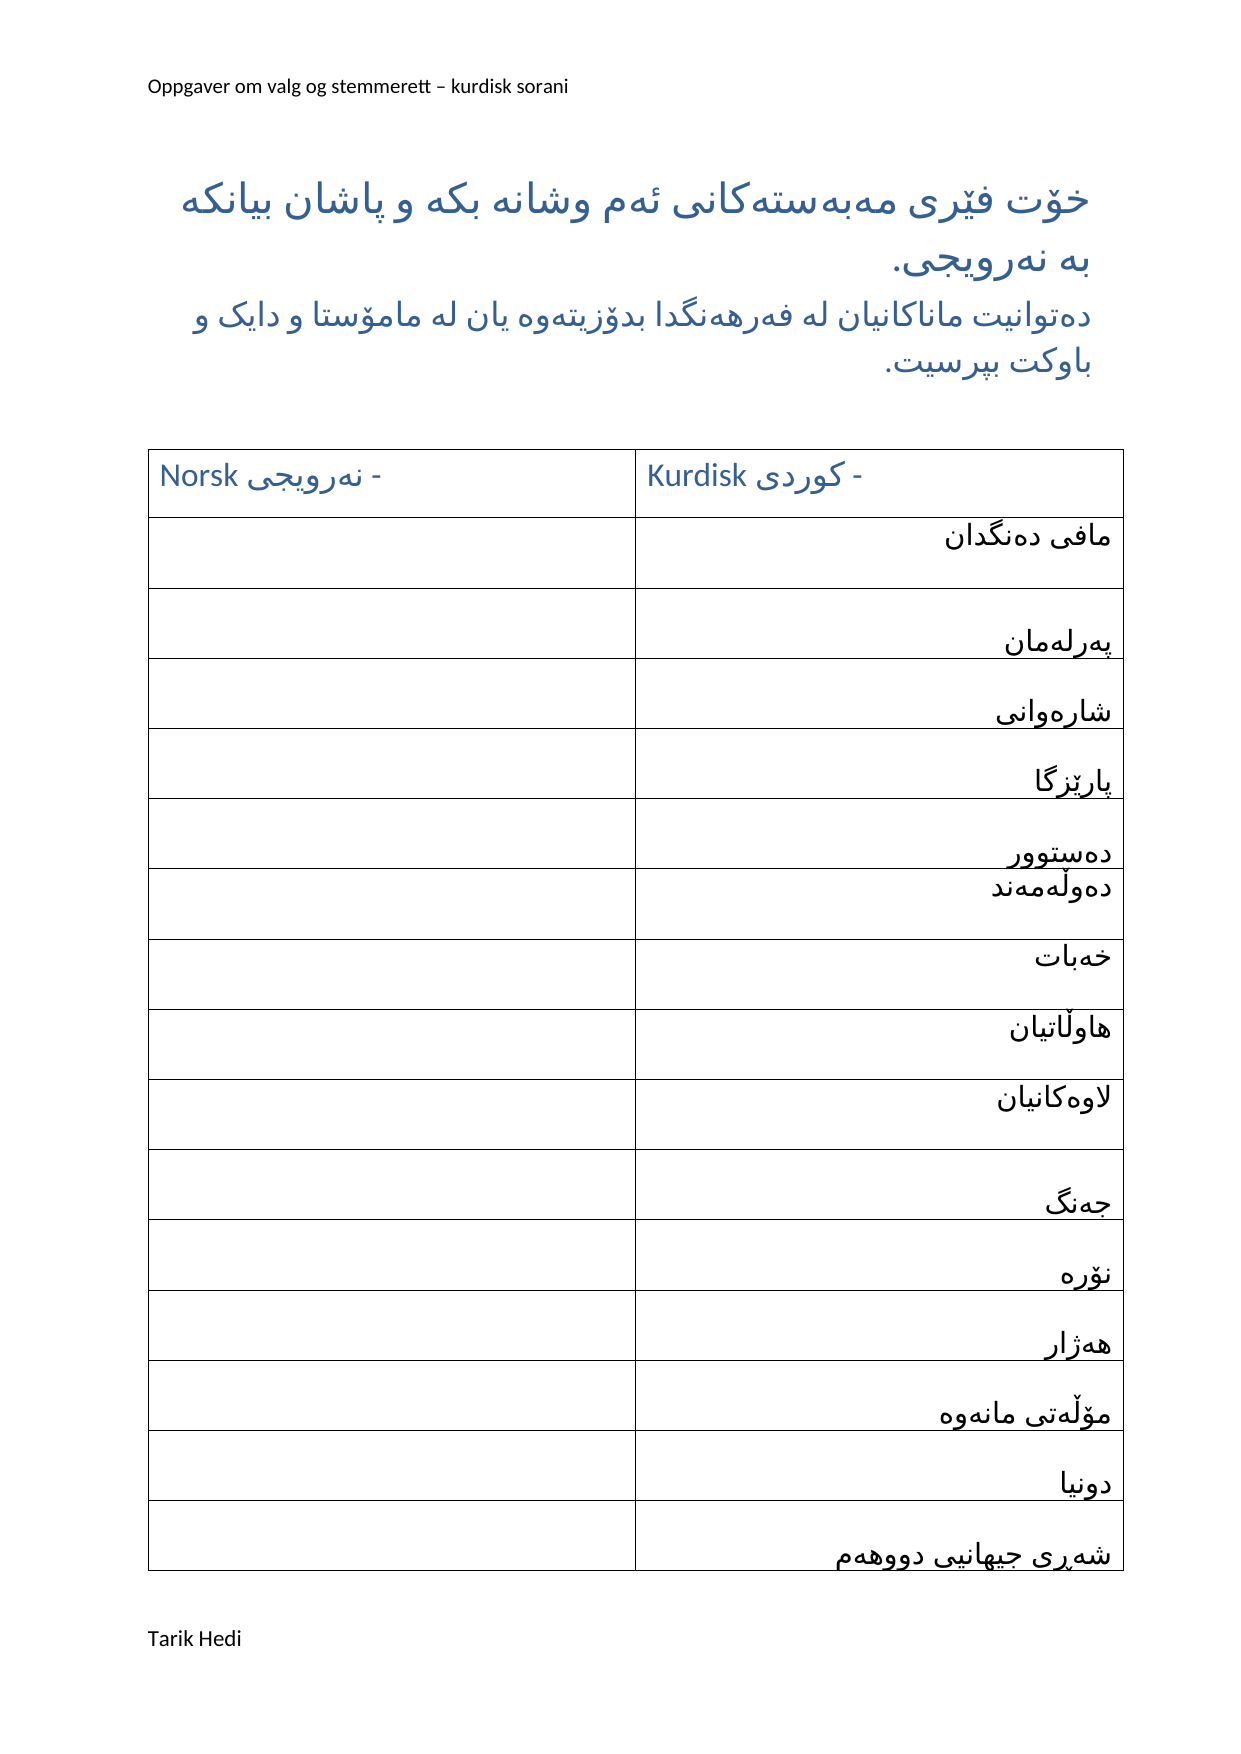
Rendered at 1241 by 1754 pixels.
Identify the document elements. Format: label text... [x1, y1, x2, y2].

table_cell [149, 1080, 635, 1149]
subtitle دەتوانیت ماناکانیان لە فەرهەنگدا بدۆزیتەوە یان لە مامۆستا و دایک و باوکت بپرسیت. [148, 294, 1093, 381]
table_header Norsk نەرویجی - [149, 450, 635, 517]
table_cell پارێزگا [636, 729, 1123, 798]
table_cell مۆڵەتی مانەوە [636, 1361, 1123, 1430]
table_cell پەرلەمان [636, 589, 1123, 658]
table_cell [149, 1220, 635, 1289]
table_cell [149, 940, 635, 1009]
table_cell [149, 1431, 635, 1500]
table_cell دونیا [636, 1431, 1123, 1500]
table_cell [149, 659, 635, 728]
table_cell شارەوانی [636, 659, 1123, 728]
table_cell جەنگ [636, 1150, 1123, 1219]
table_cell [149, 589, 635, 658]
table_cell [149, 1150, 635, 1219]
table_cell [149, 1501, 635, 1570]
table_cell خەبات [636, 940, 1123, 1009]
table_cell مافی دەنگدان [636, 518, 1123, 587]
table_cell [149, 1010, 635, 1079]
table_cell دەوڵەمەند [636, 869, 1123, 938]
table_cell [149, 799, 635, 868]
table_cell [149, 1291, 635, 1360]
table_cell شەڕی جیهانیی دووهەم [636, 1501, 1123, 1570]
table_cell [149, 518, 635, 587]
table_cell [149, 729, 635, 798]
table_cell [149, 1361, 635, 1430]
table_cell دەستوور [636, 799, 1123, 868]
table_cell هاوڵاتیان [636, 1010, 1123, 1079]
table_header Kurdisk کوردی - [636, 450, 1123, 517]
table_cell لاوەکانیان [636, 1080, 1123, 1149]
table_cell هەژار [636, 1291, 1123, 1360]
subtitle خۆت فێری مەبەستەکانی ئەم وشانە بکە و پاشان بیانکە بە نەرویجی. [148, 173, 1093, 282]
table_cell نۆرە [636, 1220, 1123, 1289]
table_cell [149, 869, 635, 938]
